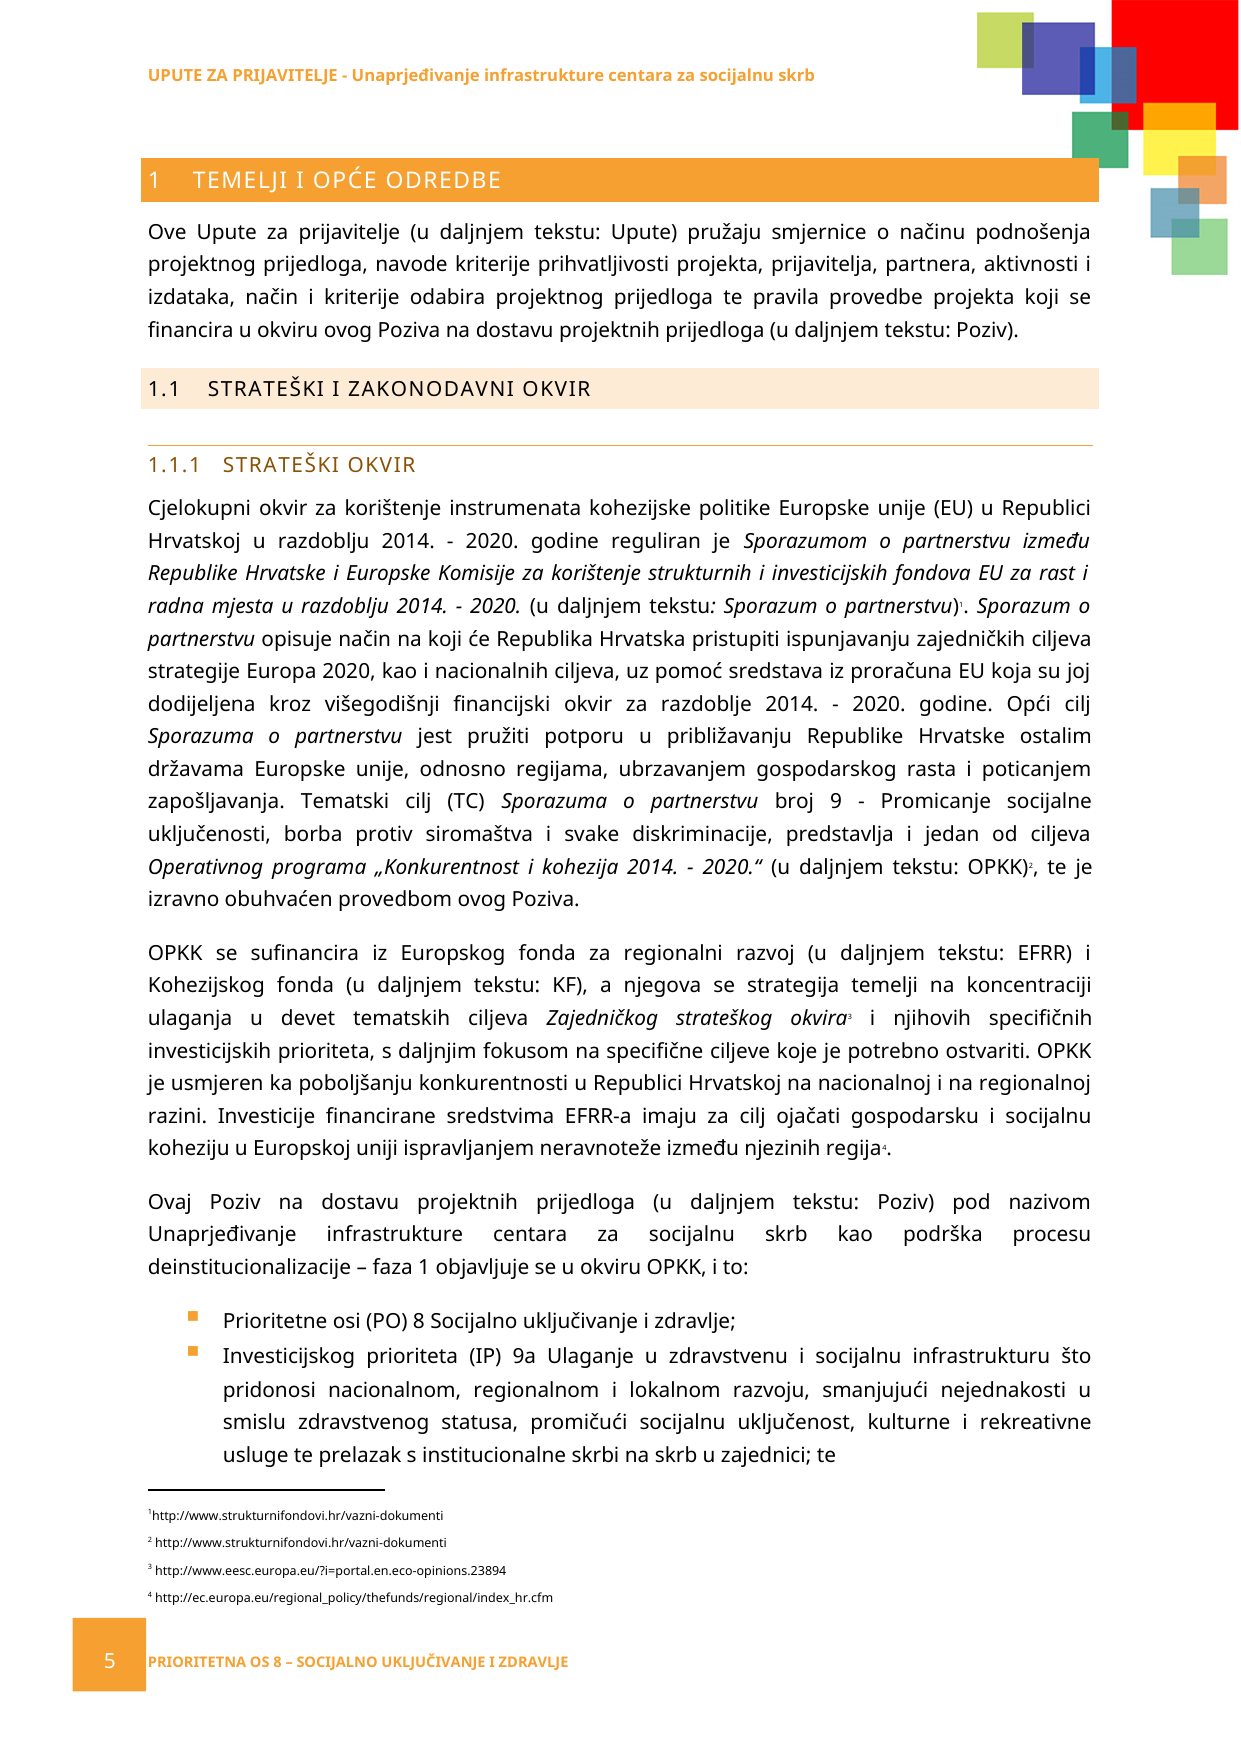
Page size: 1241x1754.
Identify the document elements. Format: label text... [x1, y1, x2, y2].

text OPKK se sufinancira iz Europskog fonda za regionalni razvoj (u daljnjem tekstu: EFRR) i Kohezijskog fonda (u daljnjem tekstu: KF), a njegova se strategija temelji na koncentraciji ulaganja u devet tematskih ciljeva Zajedničkog strateškog okvira i njihovih specifičnih investicijskih prioriteta, s daljnjim fokusom na specifične ciljeve koje je potrebno ostvariti. OPKK je usmjeren ka poboljšanju konkurentnosti u Republici Hrvatskoj na nacionalnoj i na regionalnoj razini. Investicije financirane sredstvima EFRR-a imaju za cilj ojačati gospodarsku i socijalnu koheziju u Europskoj uniji ispravljanjem neravnoteže između njezinih regija. [148, 938, 1093, 1162]
text Ove Upute za prijavitelje (u daljnjem tekstu: Upute) pružaju smjernice o načinu podnošenja projektnog prijedloga, navode kriterije prihvatljivosti projekta, prijavitelja, partnera, aktivnosti i izdataka, način i kriterije odabira projektnog prijedloga te pravila provedbe projekta koji se financira u okviru ovog Poziva na dostavu projektnih prijedloga (u daljnjem tekstu: Poziv). [148, 217, 1093, 343]
subtitle Strateški okvir [148, 446, 1093, 479]
text Ovaj Poziv na dostavu projektnih prijedloga (u daljnjem tekstu: Poziv) pod nazivom Unaprjeđivanje infrastrukture centara za socijalnu skrb kao podrška procesu deinstitucionalizacije – faza 1 objavljuje se u okviru OPKK, i to: [148, 1187, 1093, 1281]
subtitle Temelji i opće odredbe [148, 164, 1093, 196]
picture [874, 0, 1239, 292]
list Investicijskog prioriteta (IP) 9a Ulaganje u zdravstvenu i socijalnu infrastrukturu što pridonosi nacionalnom, regionalnom i lokalnom razvoju, smanjujući nejednakosti u smislu zdravstvenog statusa, promičući socijalnu uključenost, kulturne i rekreativne usluge te prelazak s institucionalne skrbi na skrb u zajednici; te [185, 1340, 1093, 1468]
subtitle Strateški i zakonodavni okvir [148, 374, 1093, 403]
list Prioritetne osi (PO) 8 Socijalno uključivanje i zdravlje; [185, 1306, 1093, 1336]
text Cjelokupni okvir za korištenje instrumenata kohezijske politike Europske unije (EU) u Republici Hrvatskoj u razdoblju 2014. - 2020. godine reguliran je Sporazumom o partnerstvu između Republike Hrvatske i Europske Komisije za korištenje strukturnih i investicijskih fondova EU za rast i radna mjesta u razdoblju 2014. - 2020. (u daljnjem tekstu: Sporazum o partnerstvu). Sporazum o partnerstvu opisuje način na koji će Republika Hrvatska pristupiti ispunjavanju zajedničkih ciljeva strategije Europa 2020, kao i nacionalnih ciljeva, uz pomoć sredstava iz proračuna EU koja su joj dodijeljena kroz višegodišnji financijski okvir za razdoblje 2014. - 2020. godine. Opći cilj Sporazuma o partnerstvu jest pružiti potporu u približavanju Republike Hrvatske ostalim državama Europske unije, odnosno regijama, ubrzavanjem gospodarskog rasta i poticanjem zapošljavanja. Tematski cilj (TC) Sporazuma o partnerstvu broj 9 - Promicanje socijalne uključenosti, borba protiv siromaštva i svake diskriminacije, predstavlja i jedan od ciljeva Operativnog programa „Konkurentnost i kohezija 2014. - 2020.“ (u daljnjem tekstu: OPKK), te je izravno obuhvaćen provedbom ovog Poziva. [148, 493, 1093, 913]
